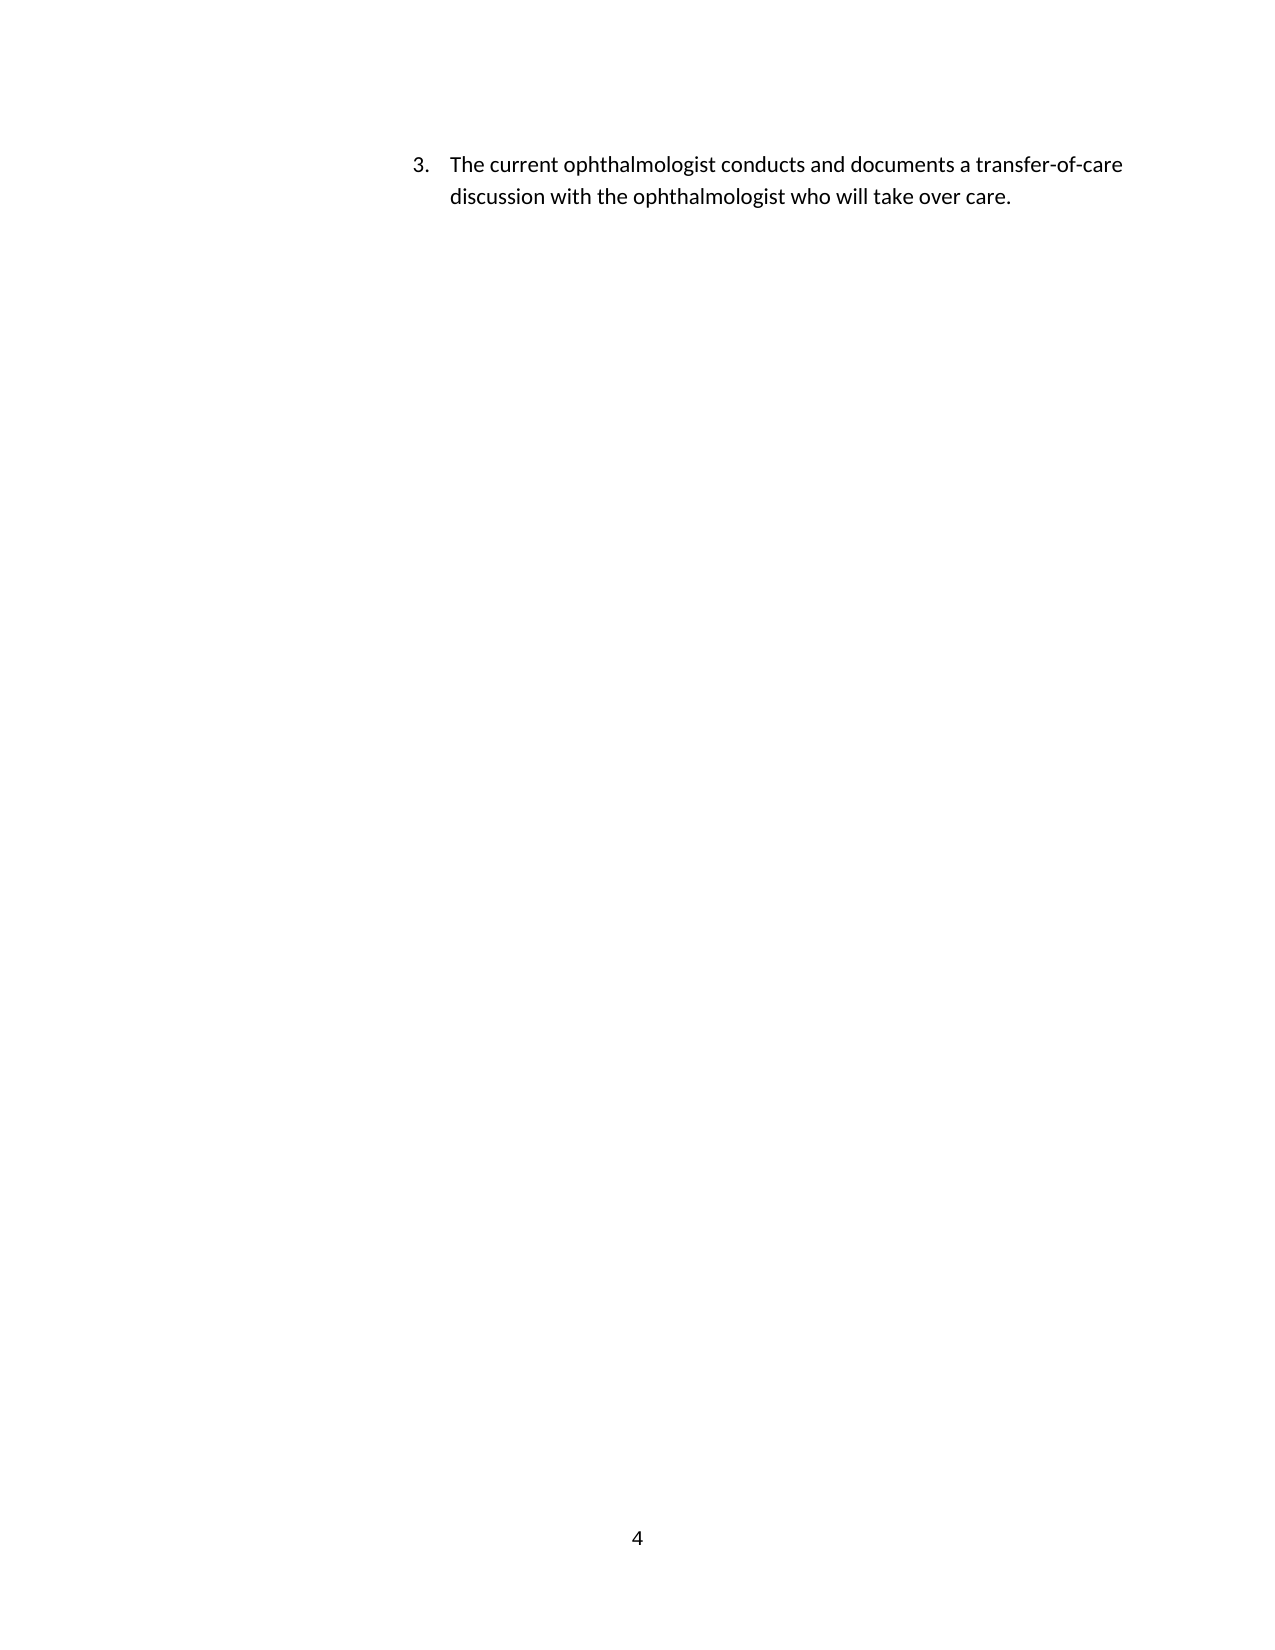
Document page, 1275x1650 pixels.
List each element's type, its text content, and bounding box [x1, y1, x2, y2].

list The current ophthalmologist conducts and documents a transfer-of-care discussion with the ophthalmologist who will take over care. [412, 150, 1125, 210]
